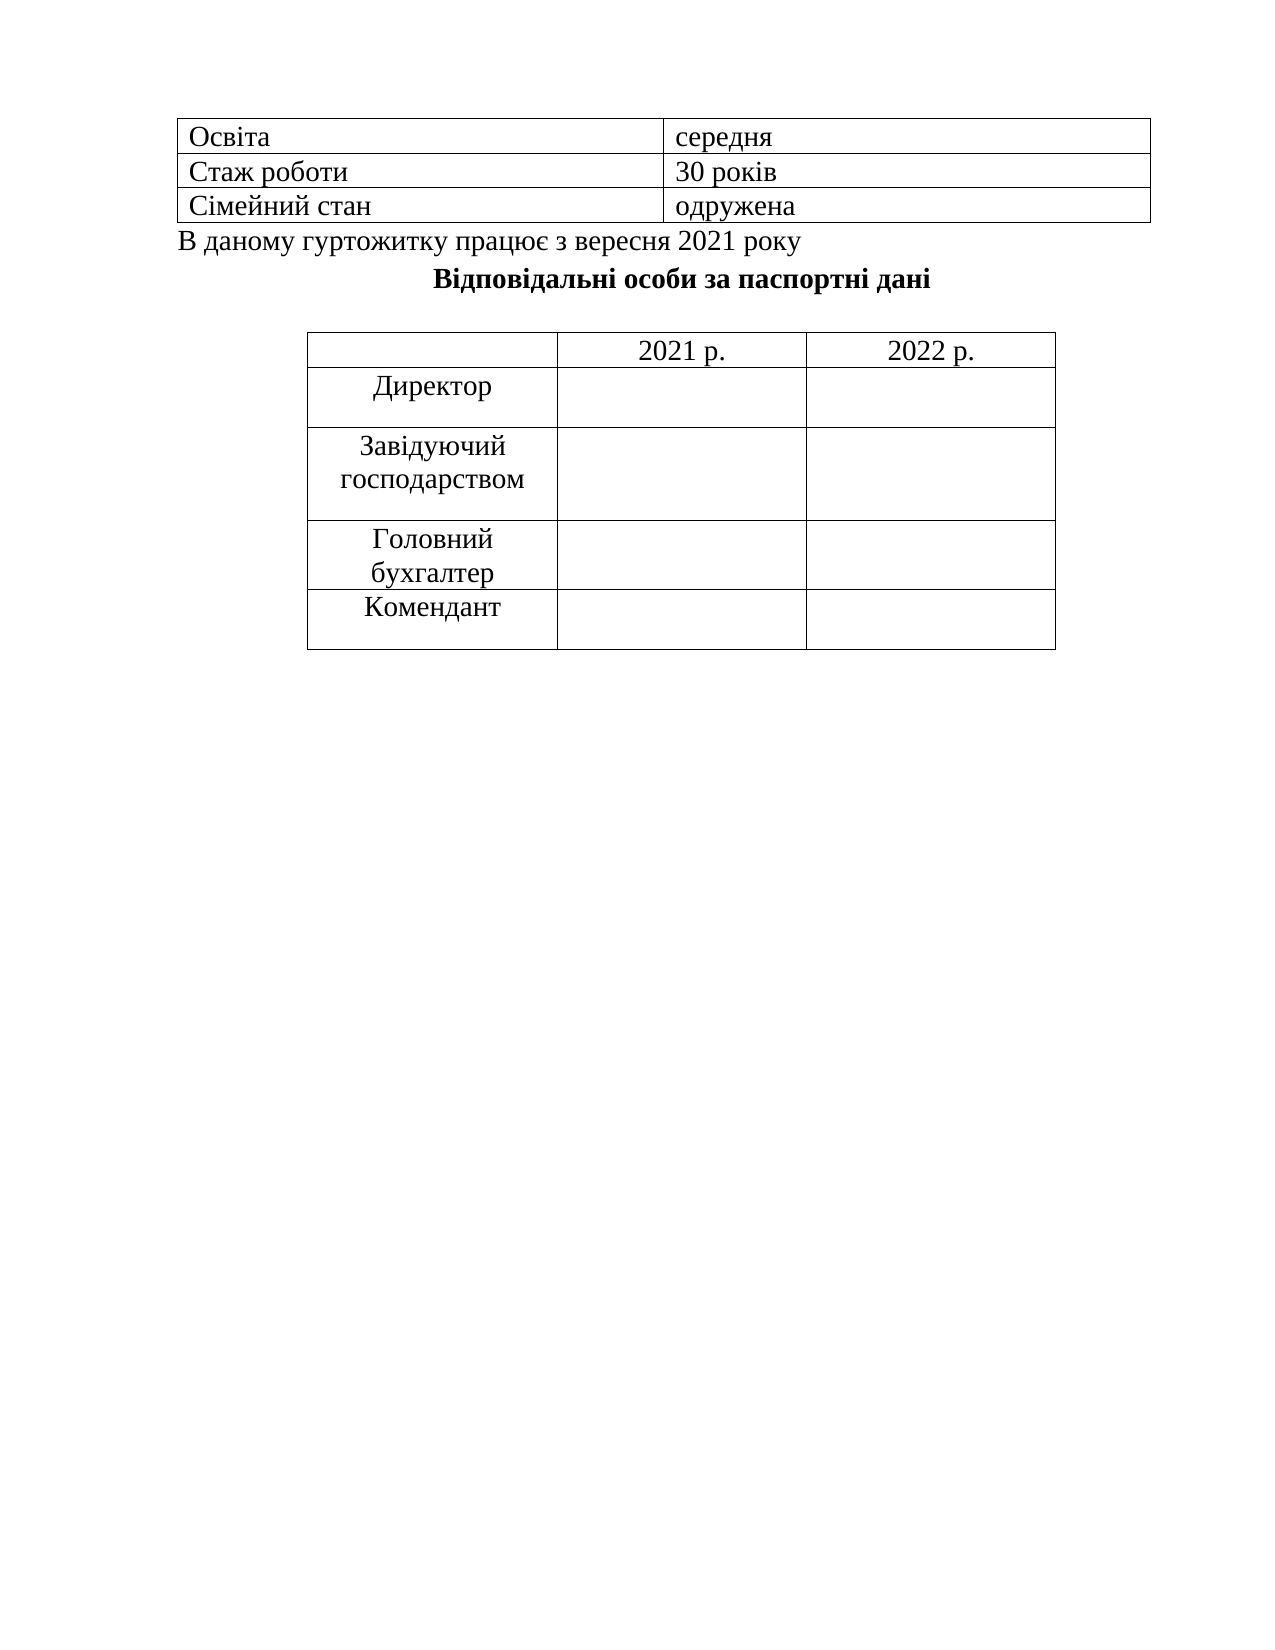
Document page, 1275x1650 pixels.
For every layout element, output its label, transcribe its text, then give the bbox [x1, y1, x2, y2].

text Відповідальні особи за паспортні дані [177, 261, 1186, 295]
table_cell [807, 521, 1055, 588]
table_cell Комендант [308, 590, 557, 648]
table_cell 30 років [664, 154, 1150, 187]
table_cell Директор [308, 368, 557, 427]
table_header 2021 р. [558, 333, 806, 367]
table_cell [558, 428, 806, 520]
table_cell Освіта [178, 119, 663, 153]
table_header 2022 р. [807, 333, 1055, 367]
table_header [308, 333, 557, 367]
table_cell Сімейний стан [178, 188, 663, 222]
table_cell одружена [664, 188, 1150, 222]
table_cell середня [664, 119, 1150, 153]
table_cell [807, 428, 1055, 520]
table_cell [558, 590, 806, 648]
text В даному гуртожитку працює з вересня 2021 року [177, 223, 1186, 256]
table_cell [558, 521, 806, 588]
table_cell Стаж роботи [178, 154, 663, 187]
table_cell Головний бухгалтер [308, 521, 557, 588]
table_cell [807, 590, 1055, 648]
table_cell [807, 368, 1055, 427]
table_cell Завідуючий господарством [308, 428, 557, 520]
table_cell [558, 368, 806, 427]
